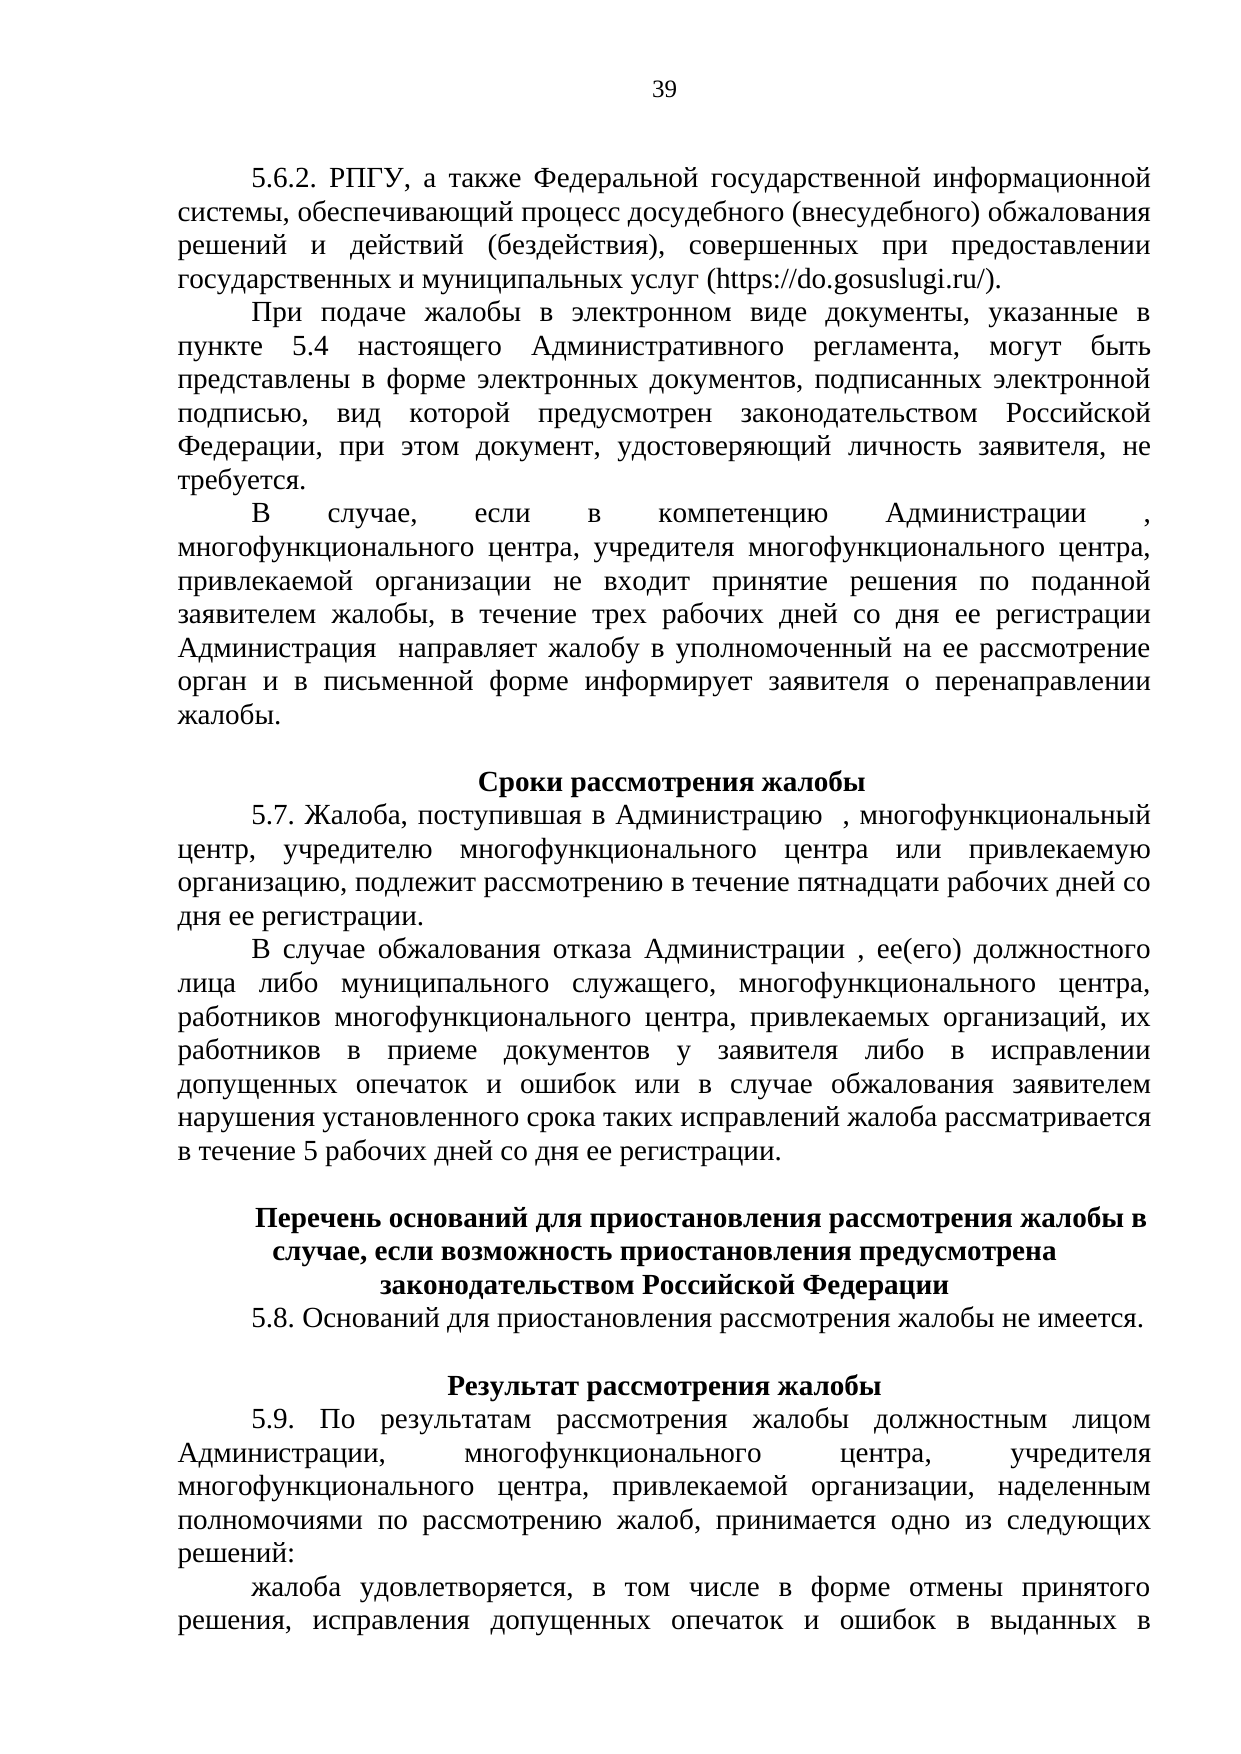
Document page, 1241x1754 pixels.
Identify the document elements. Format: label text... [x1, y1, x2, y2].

text Перечень оснований для приостановления рассмотрения жалобы в случае, если возможность приостановления предусмотрена законодательством Российской Федерации [177, 1200, 1152, 1301]
text 5.9. По результатам рассмотрения жалобы должностным лицом Администрации, многофункционального центра, учредителя многофункционального центра, привлекаемой организации, наделенным полномочиями по рассмотрению жалоб, принимается одно из следующих решений: [177, 1401, 1152, 1569]
text Сроки рассмотрения жалобы [177, 764, 1152, 797]
text 5.8. Оснований для приостановления рассмотрения жалобы не имеется. [177, 1301, 1152, 1334]
text Результат рассмотрения жалобы [177, 1368, 1152, 1401]
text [177, 1569, 1152, 1636]
text В случае обжалования отказа Администрации , ее(его) должностного лица либо муниципального служащего, многофункционального центра, работников многофункционального центра, привлекаемых организаций, их работников в приеме документов у заявителя либо в исправлении допущенных опечаток и ошибок или в случае обжалования заявителем нарушения установленного срока таких исправлений жалоба рассматривается в течение 5 рабочих дней со дня ее регистрации. [177, 932, 1152, 1166]
text 5.7. Жалоба, поступившая в Администрацию , многофункциональный центр, учредителю многофункционального центра или привлекаемую организацию, подлежит рассмотрению в течение пятнадцати рабочих дней со дня ее регистрации. [177, 797, 1152, 932]
text В случае, если в компетенцию Администрации , многофункционального центра, учредителя многофункционального центра, привлекаемой организации не входит принятие решения по поданной заявителем жалобы, в течение трех рабочих дней со дня ее регистрации Администрация направляет жалобу в уполномоченный на ее рассмотрение орган и в письменной форме информирует заявителя о перенаправлении жалобы. [177, 496, 1152, 730]
text 5.6.2. РПГУ, а также Федеральной государственной информационной системы, обеспечивающий процесс досудебного (внесудебного) обжалования решений и действий (бездействия), совершенных при предоставлении государственных и муниципальных услуг (https://do.gosuslugi.ru/). [177, 160, 1152, 294]
text При подаче жалобы в электронном виде документы, указанные в пункте 5.4 настоящего Административного регламента, могут быть представлены в форме электронных документов, подписанных электронной подписью, вид которой предусмотрен законодательством Российской Федерации, при этом документ, удостоверяющий личность заявителя, не требуется. [177, 294, 1152, 496]
